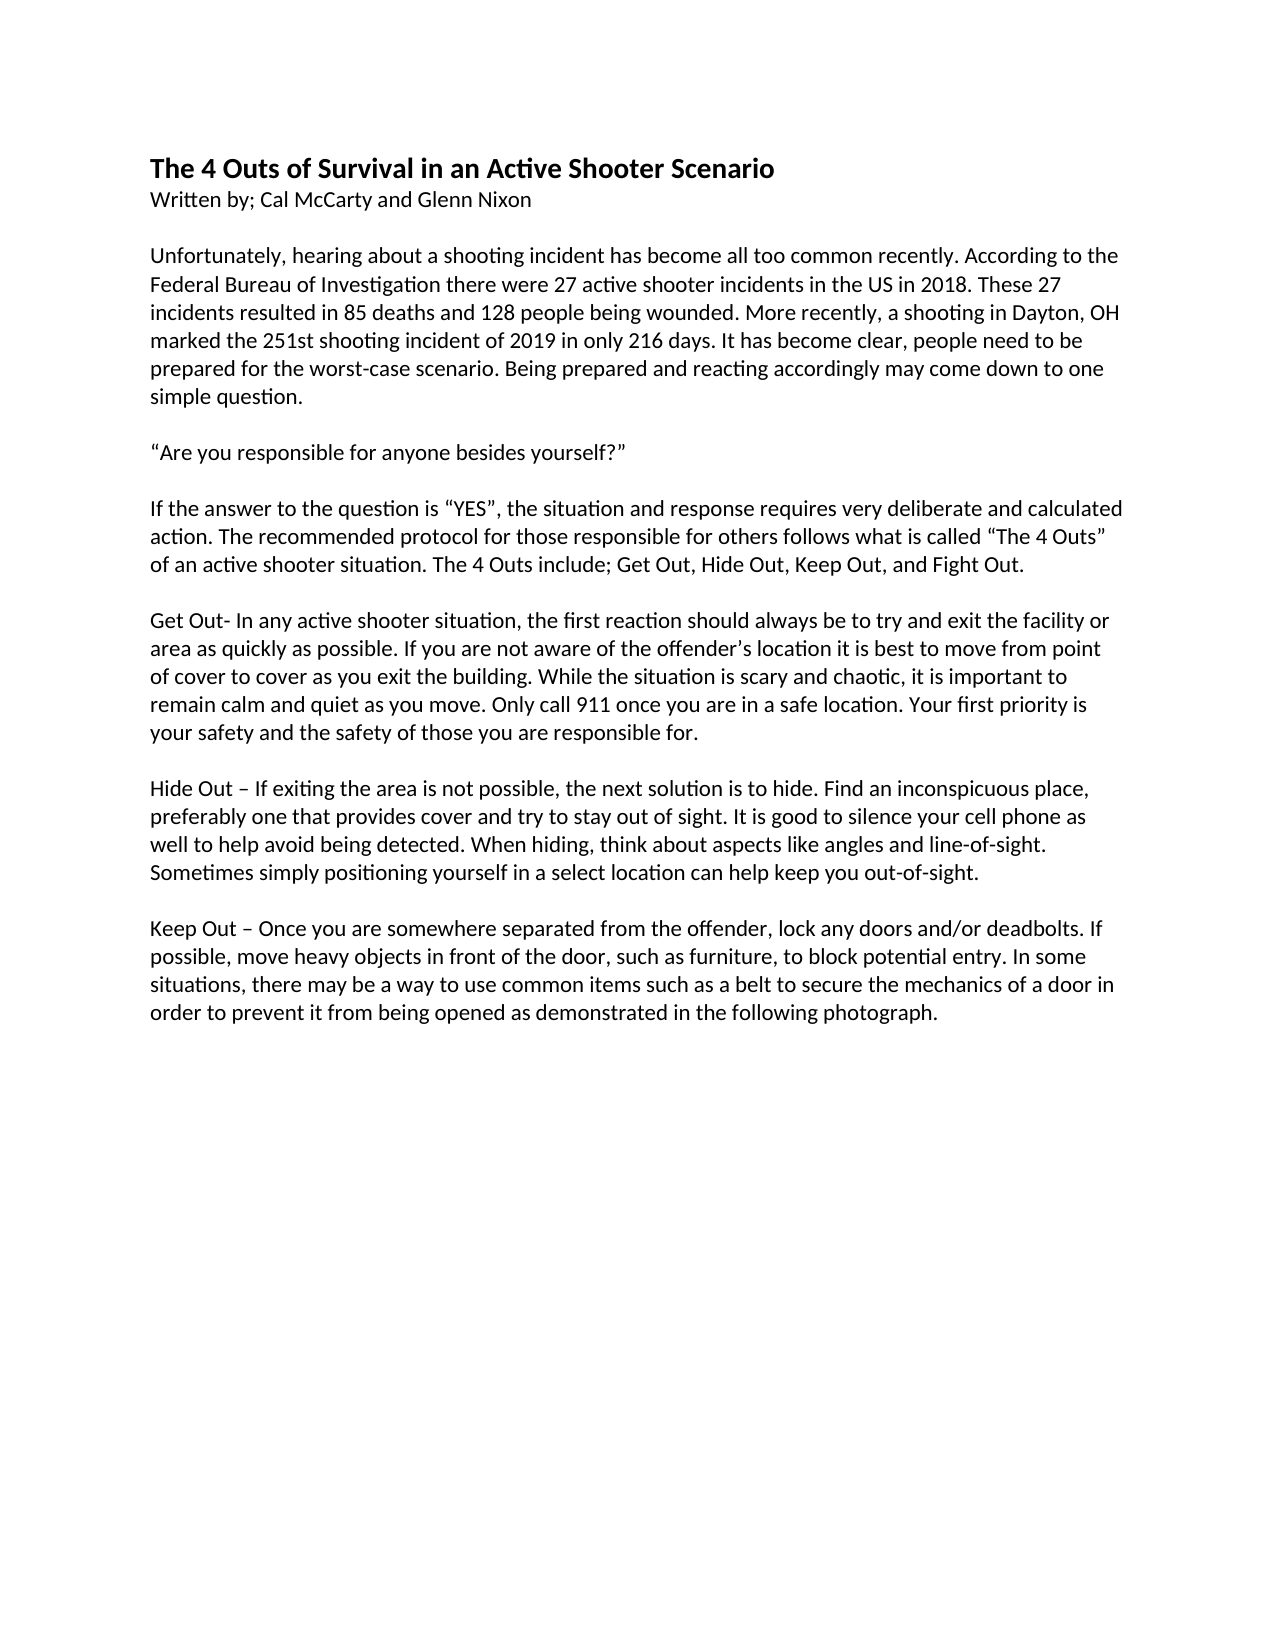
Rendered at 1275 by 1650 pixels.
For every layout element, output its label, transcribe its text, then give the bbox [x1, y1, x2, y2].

text Unfortunately, hearing about a shooting incident has become all too common recently. According to the Federal Bureau of Investigation there were 27 active shooter incidents in the US in 2018. These 27 incidents resulted in 85 deaths and 128 people being wounded. More recently, a shooting in Dayton, OH marked the 251st shooting incident of 2019 in only 216 days. It has become clear, people need to be prepared for the worst-case scenario. Being prepared and reacting accordingly may come down to one simple question. [150, 242, 1125, 410]
text Keep Out – Once you are somewhere separated from the offender, lock any doors and/or deadbolts. If possible, move heavy objects in front of the door, such as furniture, to block potential entry. In some situations, there may be a way to use common items such as a belt to secure the mechanics of a door in order to prevent it from being opened as demonstrated in the following photograph. [150, 914, 1125, 1026]
text Hide Out – If exiting the area is not possible, the next solution is to hide. Find an inconspicuous place, preferably one that provides cover and try to stay out of sight. It is good to silence your cell phone as well to help avoid being detected. When hiding, think about aspects like angles and line-of-sight. Sometimes simply positioning yourself in a select location can help keep you out-of-sight. [150, 774, 1125, 886]
text Written by; Cal McCarty and Glenn Nixon [150, 186, 1125, 214]
text The 4 Outs of Survival in an Active Shooter Scenario [150, 150, 1125, 186]
text If the answer to the question is “YES”, the situation and response requires very deliberate and calculated action. The recommended protocol for those responsible for others follows what is called “The 4 Outs” of an active shooter situation. The 4 Outs include; Get Out, Hide Out, Keep Out, and Fight Out. [150, 494, 1125, 578]
text “Are you responsible for anyone besides yourself?” [150, 438, 1125, 466]
text Get Out- In any active shooter situation, the first reaction should always be to try and exit the facility or area as quickly as possible. If you are not aware of the offender’s location it is best to move from point of cover to cover as you exit the building. While the situation is scary and chaotic, it is important to remain calm and quiet as you move. Only call 911 once you are in a safe location. Your first priority is your safety and the safety of those you are responsible for. [150, 606, 1125, 746]
